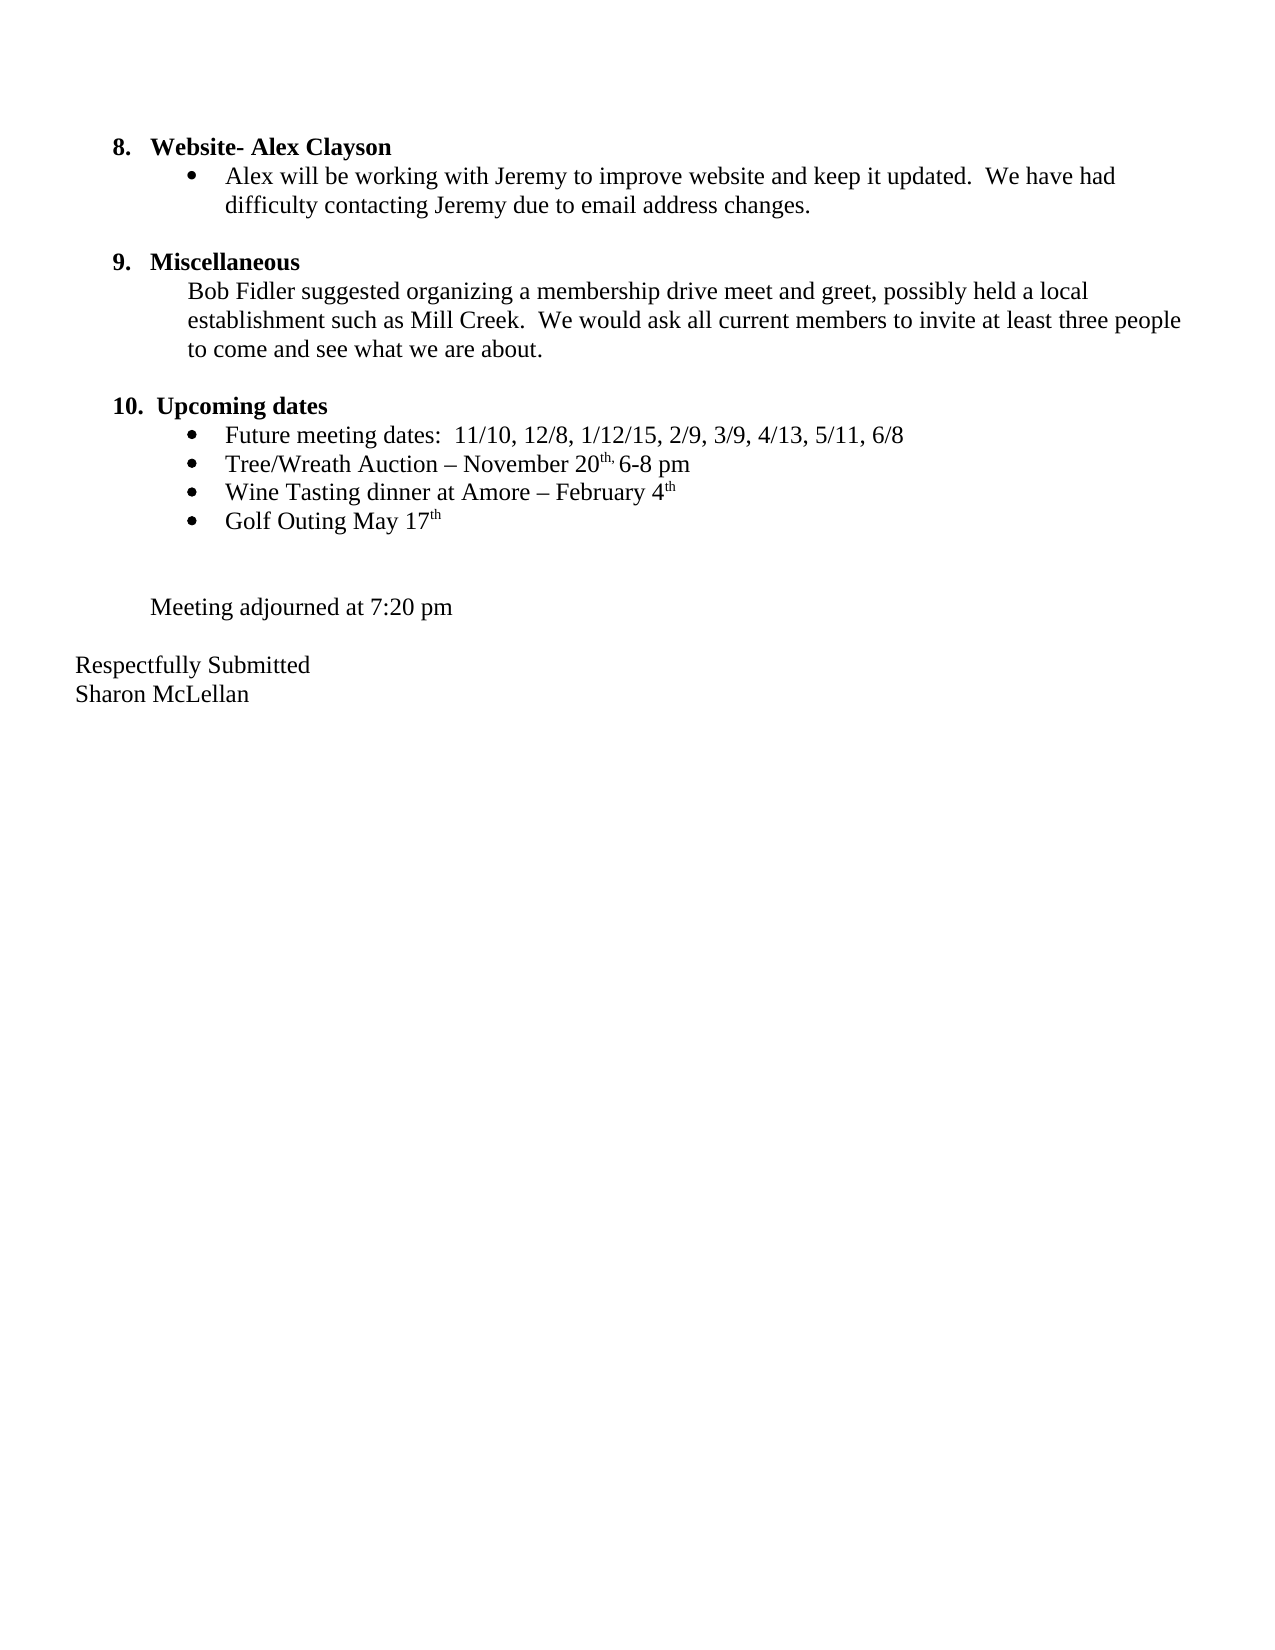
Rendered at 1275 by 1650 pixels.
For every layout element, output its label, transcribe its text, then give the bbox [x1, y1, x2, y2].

text Bob Fidler suggested organizing a membership drive meet and greet, possibly held a local establishment such as Mill Creek. We would ask all current members to invite at least three people to come and see what we are about. [187, 276, 1200, 362]
list Golf Outing May 17th [187, 506, 1200, 535]
list Upcoming dates [112, 391, 1200, 420]
list Miscellaneous [112, 247, 1200, 276]
text Respectfully Submitted [75, 650, 1200, 679]
list Tree/Wreath Auction – November 20th, 6-8 pm [187, 449, 1200, 477]
list Alex will be working with Jeremy to improve website and keep it updated. We have had difficulty contacting Jeremy due to email address changes. [187, 161, 1200, 219]
list Wine Tasting dinner at Amore – February 4th [187, 477, 1200, 506]
list Meeting adjourned at 7:20 pm [150, 592, 1200, 621]
list Future meeting dates: 11/10, 12/8, 1/12/15, 2/9, 3/9, 4/13, 5/11, 6/8 [187, 420, 1200, 449]
list Website- Alex Clayson [112, 132, 1200, 161]
text Sharon McLellan [75, 679, 1200, 707]
